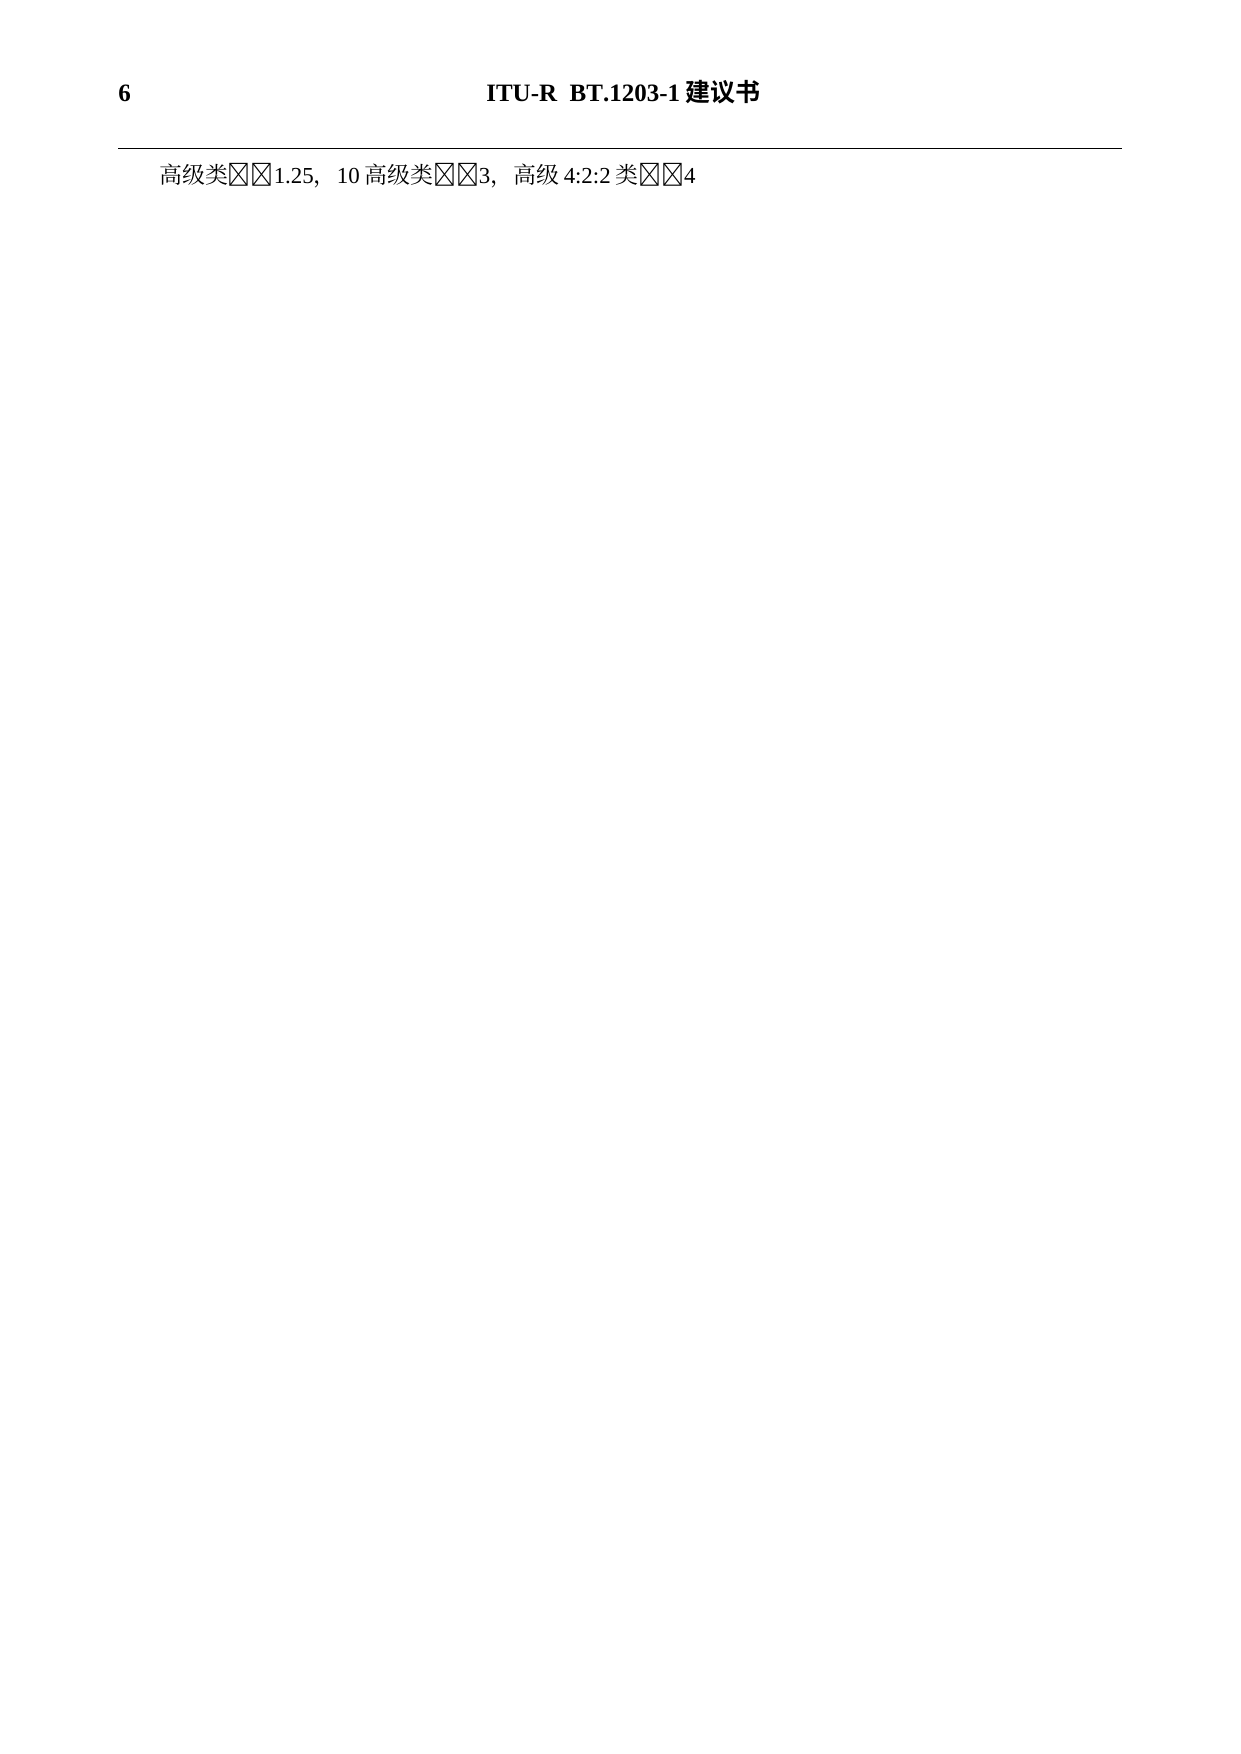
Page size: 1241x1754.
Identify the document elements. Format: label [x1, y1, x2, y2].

table_cell [118, 149, 1122, 191]
